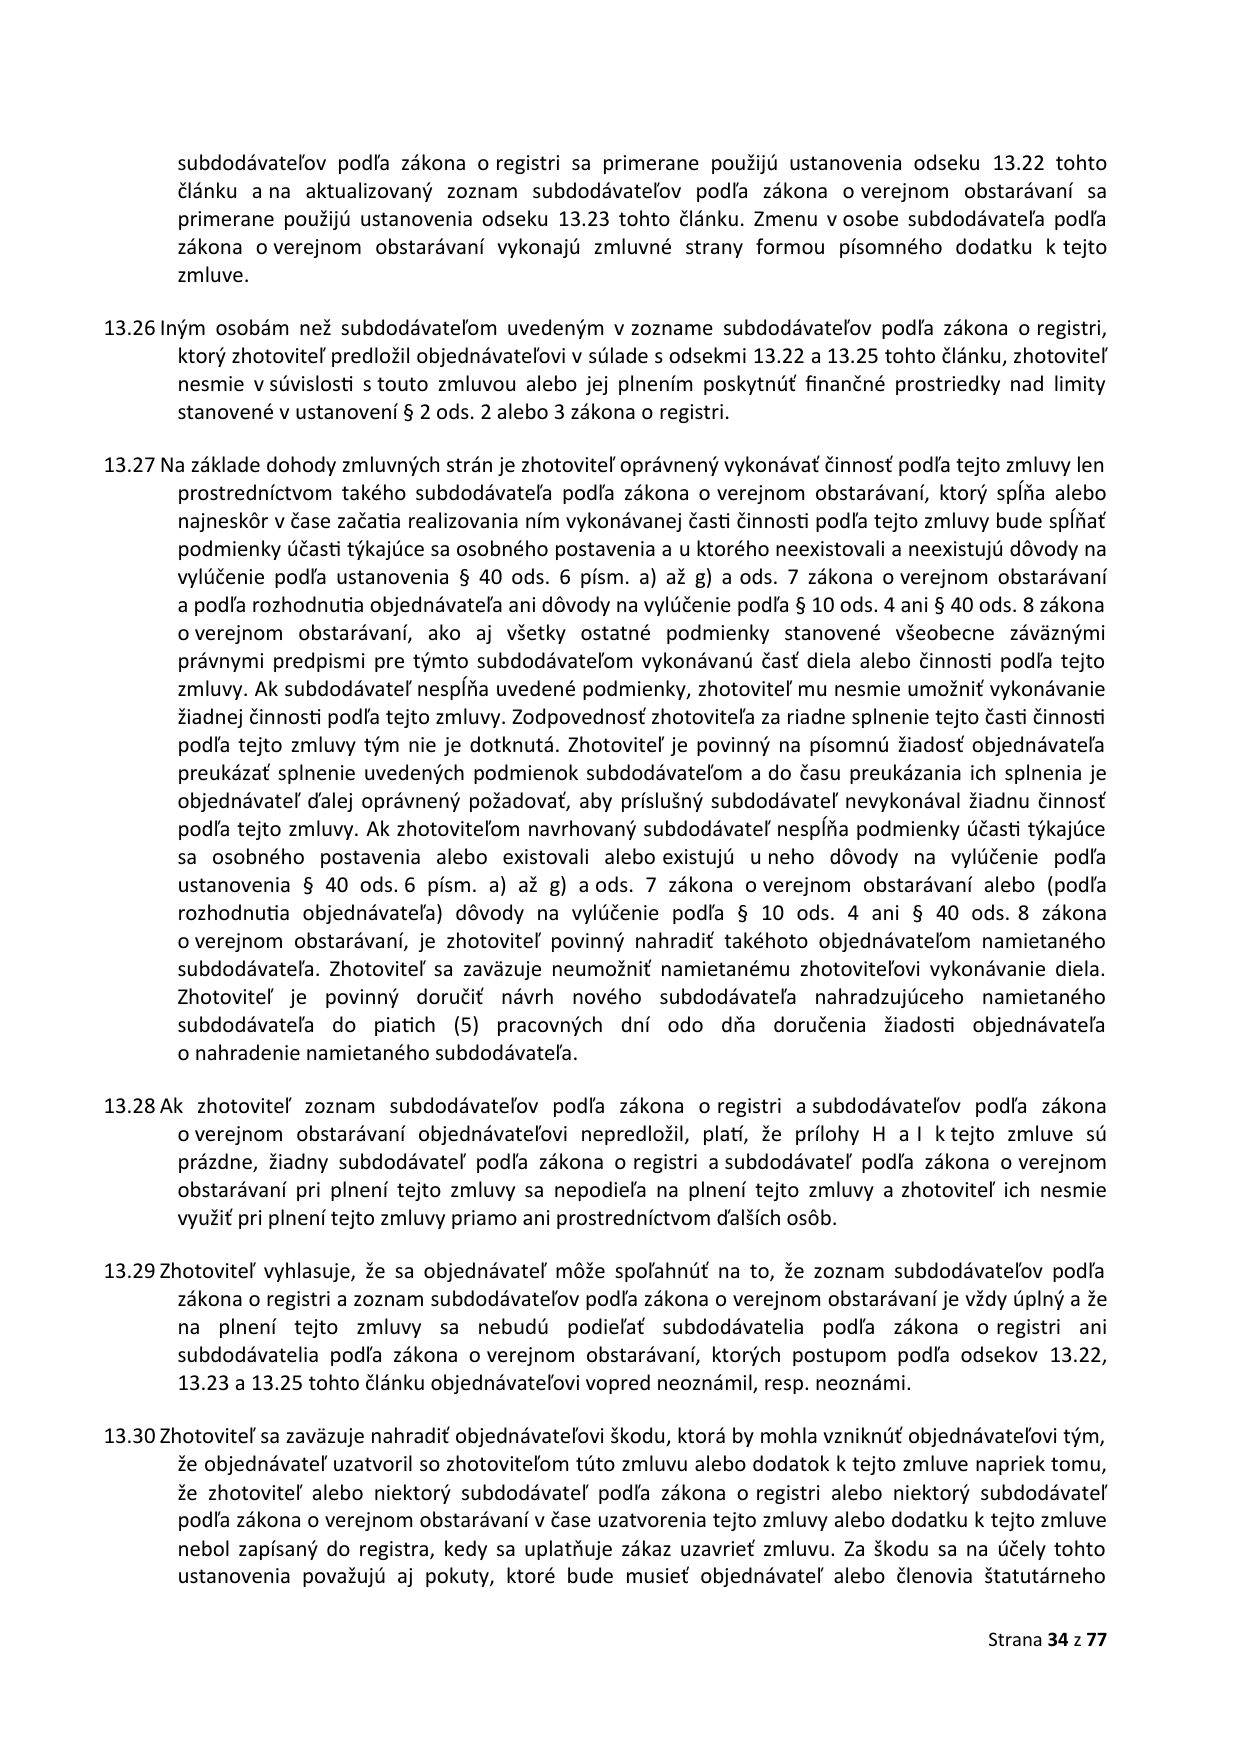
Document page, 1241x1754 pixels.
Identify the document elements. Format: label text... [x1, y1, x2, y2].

list Iným osobám než subdodávateľom uvedeným v zozname subdodávateľov podľa zákona o registri, ktorý zhotoviteľ predložil objednávateľovi v súlade s odsekmi 13.22 a 13.25 tohto článku, zhotoviteľ nesmie v súvislosti s touto zmluvou alebo jej plnením poskytnúť finančné prostriedky nad limity stanovené v ustanovení § 2 ods. 2 alebo 3 zákona o registri. [103, 313, 1107, 425]
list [103, 1422, 1107, 1590]
list Zhotoviteľ vyhlasuje, že sa objednávateľ môže spoľahnúť na to, že zoznam subdodávateľov podľa zákona o registri a zoznam subdodávateľov podľa zákona o verejnom obstarávaní je vždy úplný a že na plnení tejto zmluvy sa nebudú podieľať subdodávatelia podľa zákona o registri ani subdodávatelia podľa zákona o verejnom obstarávaní, ktorých postupom podľa odsekov 13.22, 13.23 a 13.25 tohto článku objednávateľovi vopred neoznámil, resp. neoznámi. [103, 1256, 1107, 1397]
list Na základe dohody zmluvných strán je zhotoviteľ oprávnený vykonávať činnosť podľa tejto zmluvy len prostredníctvom takého subdodávateľa podľa zákona o verejnom obstarávaní, ktorý spĺňa alebo najneskôr v čase začatia realizovania ním vykonávanej časti činnosti podľa tejto zmluvy bude spĺňať podmienky účasti týkajúce sa osobného postavenia a u ktorého neexistovali a neexistujú dôvody na vylúčenie podľa ustanovenia § 40 ods. 6 písm. a) až g) a ods. 7 zákona o verejnom obstarávaní a podľa rozhodnutia objednávateľa ani dôvody na vylúčenie podľa § 10 ods. 4 ani § 40 ods. 8 zákona o verejnom obstarávaní, ako aj všetky ostatné podmienky stanovené všeobecne záväznými právnymi predpismi pre týmto subdodávateľom vykonávanú časť diela alebo činnosti podľa tejto zmluvy. Ak subdodávateľ nespĺňa uvedené podmienky, zhotoviteľ mu nesmie umožniť vykonávanie žiadnej činnosti podľa tejto zmluvy. Zodpovednosť zhotoviteľa za riadne splnenie tejto časti činnosti podľa tejto zmluvy tým nie je dotknutá. Zhotoviteľ je povinný na písomnú žiadosť objednávateľa preukázať splnenie uvedených podmienok subdodávateľom a do času preukázania ich splnenia je objednávateľ ďalej oprávnený požadovať, aby príslušný subdodávateľ nevykonával žiadnu činnosť podľa tejto zmluvy. Ak zhotoviteľom navrhovaný subdodávateľ nespĺňa podmienky účasti týkajúce sa osobného postavenia alebo existovali alebo existujú u neho dôvody na vylúčenie podľa ustanovenia § 40 ods. 6 písm. a) až g) a ods. 7 zákona o verejnom obstarávaní alebo (podľa rozhodnutia objednávateľa) dôvody na vylúčenie podľa § 10 ods. 4 ani § 40 ods. 8 zákona o verejnom obstarávaní, je zhotoviteľ povinný nahradiť takéhoto objednávateľom namietaného subdodávateľa. Zhotoviteľ sa zaväzuje neumožniť namietanému zhotoviteľovi vykonávanie diela. Zhotoviteľ je povinný doručiť návrh nového subdodávateľa nahradzujúceho namietaného subdodávateľa do piatich (5) pracovných dní odo dňa doručenia žiadosti objednávateľa o nahradenie namietaného subdodávateľa. [103, 450, 1107, 1066]
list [103, 148, 1107, 288]
list Ak zhotoviteľ zoznam subdodávateľov podľa zákona o registri a subdodávateľov podľa zákona o verejnom obstarávaní objednávateľovi nepredložil, platí, že prílohy H a I k tejto zmluve sú prázdne, žiadny subdodávateľ podľa zákona o registri a subdodávateľ podľa zákona o verejnom obstarávaní pri plnení tejto zmluvy sa nepodieľa na plnení tejto zmluvy a zhotoviteľ ich nesmie využiť pri plnení tejto zmluvy priamo ani prostredníctvom ďalších osôb. [103, 1091, 1107, 1231]
